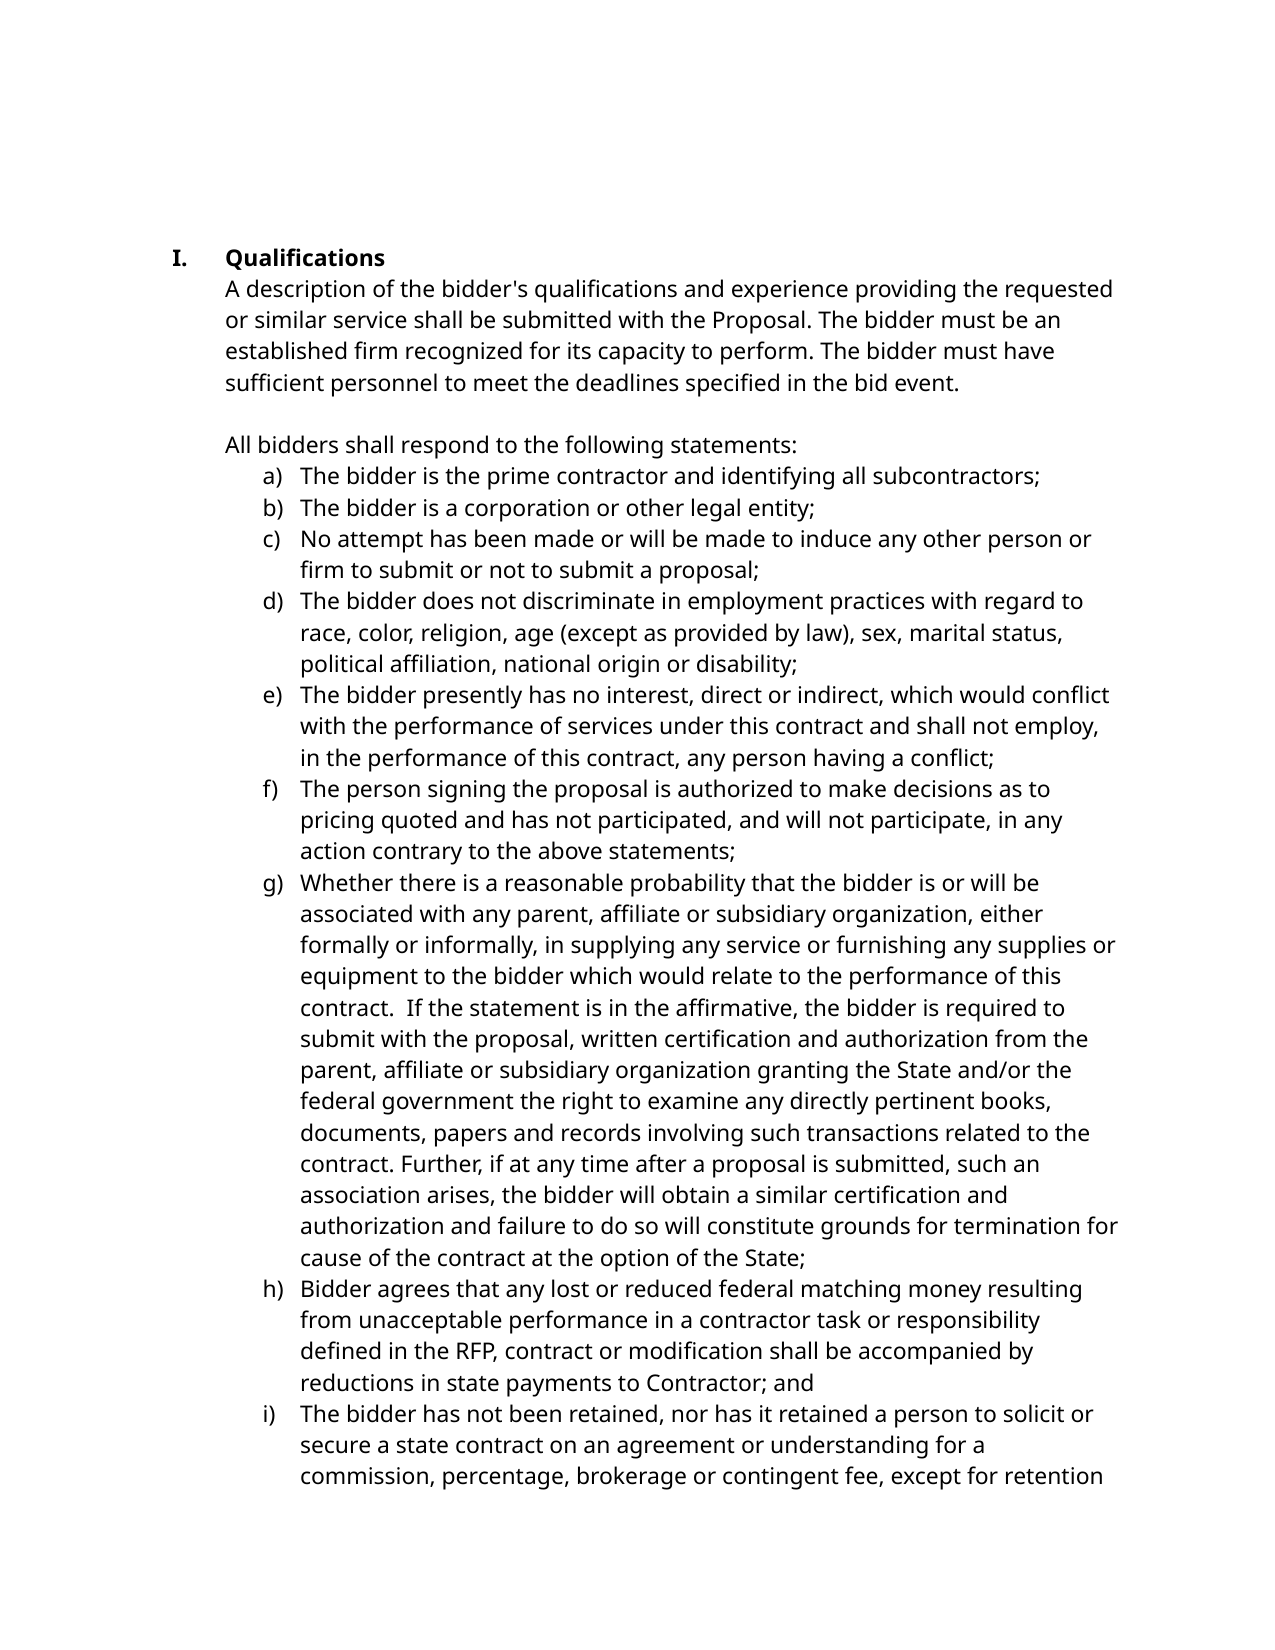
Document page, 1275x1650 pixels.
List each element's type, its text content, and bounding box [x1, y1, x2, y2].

list The bidder is the prime contractor and identifying all subcontractors; [262, 460, 1125, 492]
list The bidder presently has no interest, direct or indirect, which would conflict with the performance of services under this contract and shall not employ, in the performance of this contract, any person having a conflict; [262, 679, 1125, 773]
list Qualifications [187, 242, 1125, 273]
list The bidder does not discriminate in employment practices with regard to race, color, religion, age (except as provided by law), sex, marital status, political affiliation, national origin or disability; [262, 585, 1125, 679]
list Bidder agrees that any lost or reduced federal matching money resulting from unacceptable performance in a contractor task or responsibility defined in the RFP, contract or modification shall be accompanied by reductions in state payments to Contractor; and [262, 1273, 1125, 1398]
list The bidder is a corporation or other legal entity; [262, 492, 1125, 523]
text A description of the bidder's qualifications and experience providing the requested or similar service shall be submitted with the Proposal. The bidder must be an established firm recognized for its capacity to perform. The bidder must have sufficient personnel to meet the deadlines specified in the bid event. [225, 273, 1125, 398]
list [262, 1398, 1125, 1492]
list The person signing the proposal is authorized to make decisions as to pricing quoted and has not participated, and will not participate, in any action contrary to the above statements; [262, 773, 1125, 867]
list Whether there is a reasonable probability that the bidder is or will be associated with any parent, affiliate or subsidiary organization, either formally or informally, in supplying any service or furnishing any supplies or equipment to the bidder which would relate to the performance of this contract. If the statement is in the affirmative, the bidder is required to submit with the proposal, written certification and authorization from the parent, affiliate or subsidiary organization granting the State and/or the federal government the right to examine any directly pertinent books, documents, papers and records involving such transactions related to the contract. Further, if at any time after a proposal is submitted, such an association arises, the bidder will obtain a similar certification and authorization and failure to do so will constitute grounds for termination for cause of the contract at the option of the State; [262, 867, 1125, 1273]
list No attempt has been made or will be made to induce any other person or firm to submit or not to submit a proposal; [262, 523, 1125, 585]
text All bidders shall respond to the following statements: [225, 429, 1125, 460]
